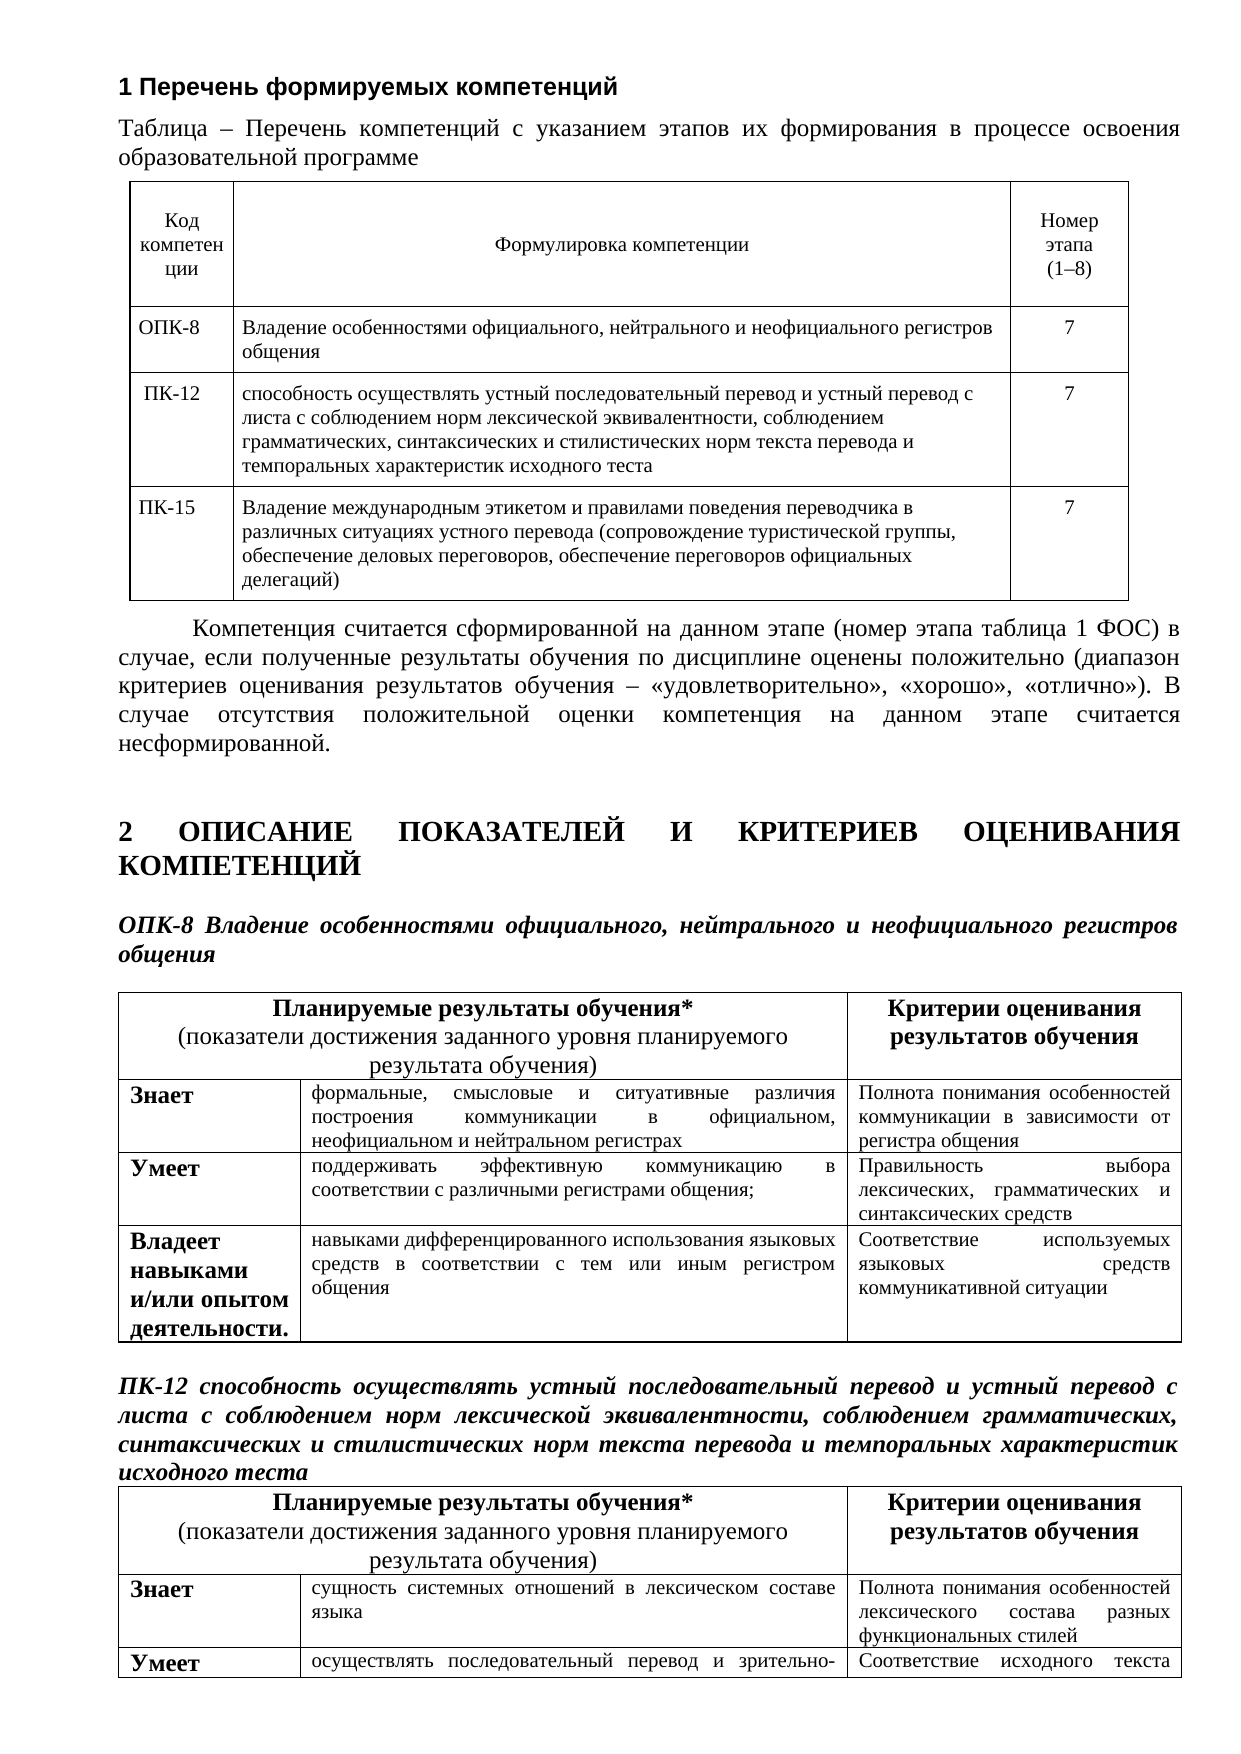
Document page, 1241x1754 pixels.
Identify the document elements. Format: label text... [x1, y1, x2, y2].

table_header Планируемые результаты обучения* (показатели достижения заданного уровня планируемого результата обучения) [119, 993, 847, 1079]
text 1 Перечень формируемых компетенций [118, 72, 1181, 100]
text Таблица – Перечень компетенций с указанием этапов их формирования в процессе освоения образовательной программе [118, 113, 1181, 170]
table_cell способность осуществлять устный последовательный перевод и устный перевод с листа с соблюдением норм лексической эквивалентности, соблюдением грамматических, синтаксических и стилистических норм текста перевода и темпоральных характеристик исходного теста [234, 373, 1010, 486]
table_header Номер этапа (1–8) [1011, 182, 1128, 306]
table_header Формулировка компетенции [234, 182, 1010, 306]
table_cell поддерживать эффективную коммуникацию в соответствии с различными регистрами общения; [301, 1153, 847, 1225]
table_cell Полнота понимания особенностей лексического состава разных функциональных стилей [848, 1575, 1181, 1647]
table_cell ПК-15 [131, 487, 233, 599]
table_cell Правильность выбора лексических, грамматических и синтаксических средств [848, 1153, 1181, 1225]
table_cell ОПК-8 [131, 307, 233, 372]
table_header Критерии оценивания результатов обучения [848, 993, 1181, 1079]
table_header Планируемые результаты обучения* (показатели достижения заданного уровня планируемого результата обучения) [119, 1487, 847, 1573]
table_cell Умеет [119, 1648, 300, 1677]
table_cell Владение международным этикетом и правилами поведения переводчика в различных ситуациях устного перевода (сопровождение туристической группы, обеспечение деловых переговоров, обеспечение переговоров официальных делегаций) [234, 487, 1010, 599]
table_cell Полнота понимания особенностей коммуникации в зависимости от регистра общения [848, 1080, 1181, 1152]
table_cell Знает [119, 1575, 300, 1647]
text Компетенция считается сформированной на данном этапе (номер этапа таблица 1 ФОС) в случае, если полученные результаты обучения по дисциплине оценены положительно (диапазон критериев оценивания результатов обучения – «удовлетворительно», «хорошо», «отлично»). В случае отсутствия положительной оценки компетенция на данном этапе считается несформированной. [118, 613, 1181, 757]
table_cell ПК-12 [131, 373, 233, 486]
text ОПК-8 Владение особенностями официального, нейтрального и неофициального регистров общения [118, 910, 1181, 968]
table_cell 7 [1011, 307, 1128, 372]
table_cell сущность системных отношений в лексическом составе языка [301, 1575, 847, 1647]
table_cell 7 [1011, 373, 1128, 486]
text ПК-12 способность осуществлять устный последовательный перевод и устный перевод с листа с соблюдением норм лексической эквивалентности, соблюдением грамматических, синтаксических и стилистических норм текста перевода и темпоральных характеристик исходного теста [118, 1371, 1181, 1486]
table_cell Соответствие используемых языковых средств коммуникативной ситуации [848, 1226, 1181, 1341]
table_cell Владеет навыками и/или опытом деятельности. [119, 1226, 300, 1341]
table_header Код компетенции [131, 182, 233, 306]
table_cell навыками дифференцированного использования языковых средств в соответствии с тем или иным регистром общения [301, 1226, 847, 1341]
table_header Критерии оценивания результатов обучения [848, 1487, 1181, 1573]
table_cell Владение особенностями официального, нейтрального и неофициального регистров общения [234, 307, 1010, 372]
text 2 ОПИСАНИЕ ПОКАЗАТЕЛЕЙ И КРИТЕРИЕВ ОЦЕНИВАНИЯ КОМПЕТЕНЦИЙ [118, 814, 1181, 881]
table_cell формальные, смысловые и ситуативные различия построения коммуникации в официальном, неофициальном и нейтральном регистрах [301, 1080, 847, 1152]
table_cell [848, 1648, 1181, 1677]
table_cell Умеет [119, 1153, 300, 1225]
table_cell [301, 1648, 847, 1677]
table_cell Знает [119, 1080, 300, 1152]
table_cell 7 [1011, 487, 1128, 599]
